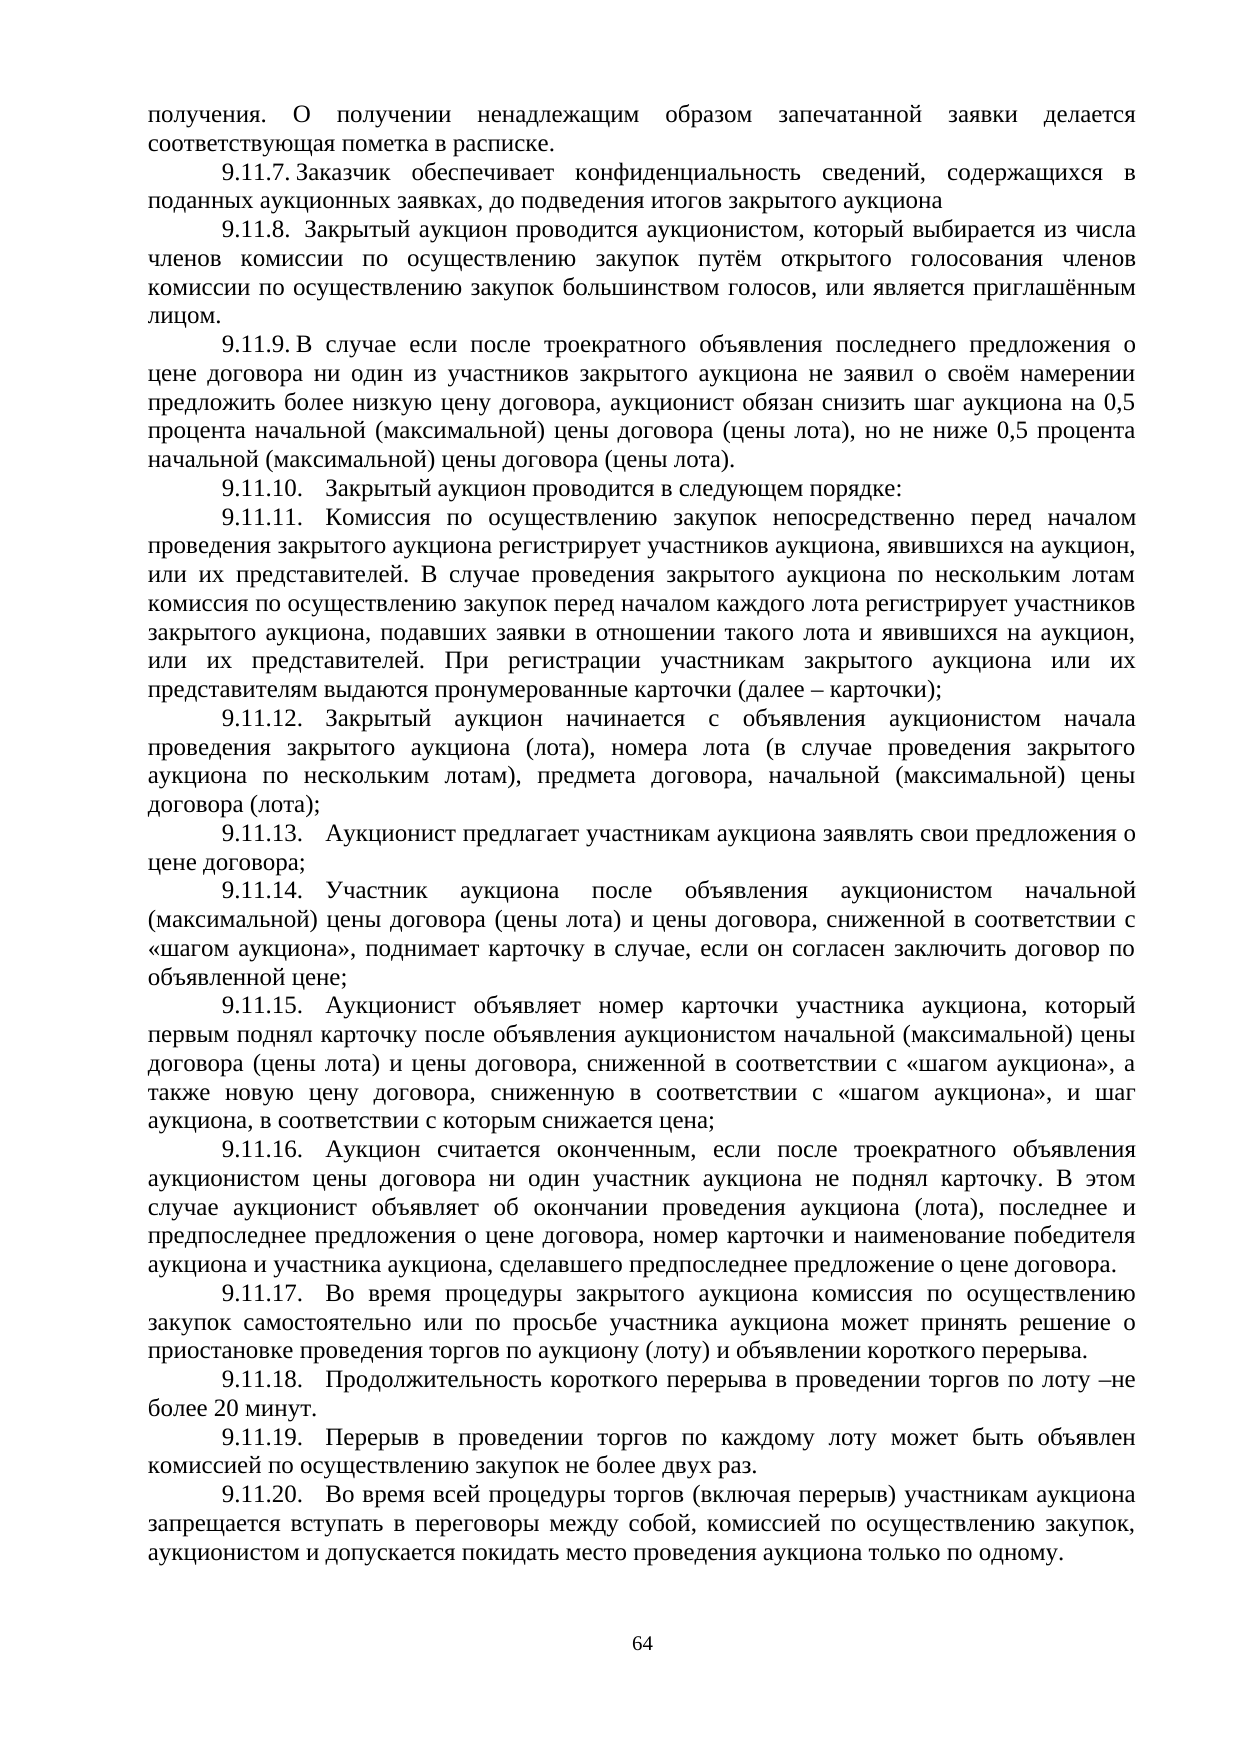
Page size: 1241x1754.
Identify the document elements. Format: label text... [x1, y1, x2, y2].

list Перерыв в проведении торгов по каждому лоту может быть объявлен комиссией по осуществлению закупок не более двух раз. [148, 1422, 1137, 1479]
list Во время всей процедуры торгов (включая перерыв) участникам аукциона запрещается вступать в переговоры между собой, комиссией по осуществлению закупок, аукционистом и допускается покидать место проведения аукциона только по одному. [148, 1479, 1137, 1565]
list Участник аукциона после объявления аукционистом начальной (максимальной) цены договора (цены лота) и цены договора, сниженной в соответствии с «шагом аукциона», поднимает карточку в случае, если он согласен заключить договор по объявленной цене; [148, 875, 1137, 990]
list Закрытый аукцион проводится аукционистом, который выбирается из числа членов комиссии по осуществлению закупок путём открытого голосования членов комиссии по осуществлению закупок большинством голосов, или является приглашённым лицом. [148, 214, 1137, 329]
list Комиссия по осуществлению закупок непосредственно перед началом проведения закрытого аукциона регистрирует участников аукциона, явившихся на аукцион, или их представителей. В случае проведения закрытого аукциона по нескольким лотам комиссия по осуществлению закупок перед началом каждого лота регистрирует участников закрытого аукциона, подавших заявки в отношении такого лота и явившихся на аукцион, или их представителей. При регистрации участникам закрытого аукциона или их представителям выдаются пронумерованные карточки (далее – карточки); [148, 502, 1137, 703]
list Закрытый аукцион начинается с объявления аукционистом начала проведения закрытого аукциона (лота), номера лота (в случае проведения закрытого аукциона по нескольким лотам), предмета договора, начальной (максимальной) цены договора (лота); [148, 703, 1137, 818]
list Во время процедуры закрытого аукциона комиссия по осуществлению закупок самостоятельно или по просьбе участника аукциона может принять решение о приостановке проведения торгов по аукциону (лоту) и объявлении короткого перерыва. [148, 1278, 1137, 1364]
list Аукционист объявляет номер карточки участника аукциона, который первым поднял карточку после объявления аукционистом начальной (максимальной) цены договора (цены лота) и цены договора, сниженной в соответствии с «шагом аукциона», а также новую цену договора, сниженную в соответствии с «шагом аукциона», и шаг аукциона, в соответствии с которым снижается цена; [148, 990, 1137, 1134]
list Продолжительность короткого перерыва в проведении торгов по лоту –не более 20 минут. [148, 1364, 1137, 1422]
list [148, 99, 1137, 157]
list В случае если после троекратного объявления последнего предложения о цене договора ни один из участников закрытого аукциона не заявил о своём намерении предложить более низкую цену договора, аукционист обязан снизить шаг аукциона на 0,5 процента начальной (максимальной) цены договора (цены лота), но не ниже 0,5 процента начальной (максимальной) цены договора (цены лота). [148, 329, 1137, 473]
list Аукцион считается оконченным, если после троекратного объявления аукционистом цены договора ни один участник аукциона не поднял карточку. В этом случае аукционист объявляет об окончании проведения аукциона (лота), последнее и предпоследнее предложения о цене договора, номер карточки и наименование победителя аукциона и участника аукциона, сделавшего предпоследнее предложение о цене договора. [148, 1134, 1137, 1278]
list Аукционист предлагает участникам аукциона заявлять свои предложения о цене договора; [148, 818, 1137, 875]
list Заказчик обеспечивает конфиденциальность сведений, содержащихся в поданных аукционных заявках, до подведения итогов закрытого аукциона [148, 157, 1137, 214]
list Закрытый аукцион проводится в следующем порядке: [148, 473, 1137, 502]
